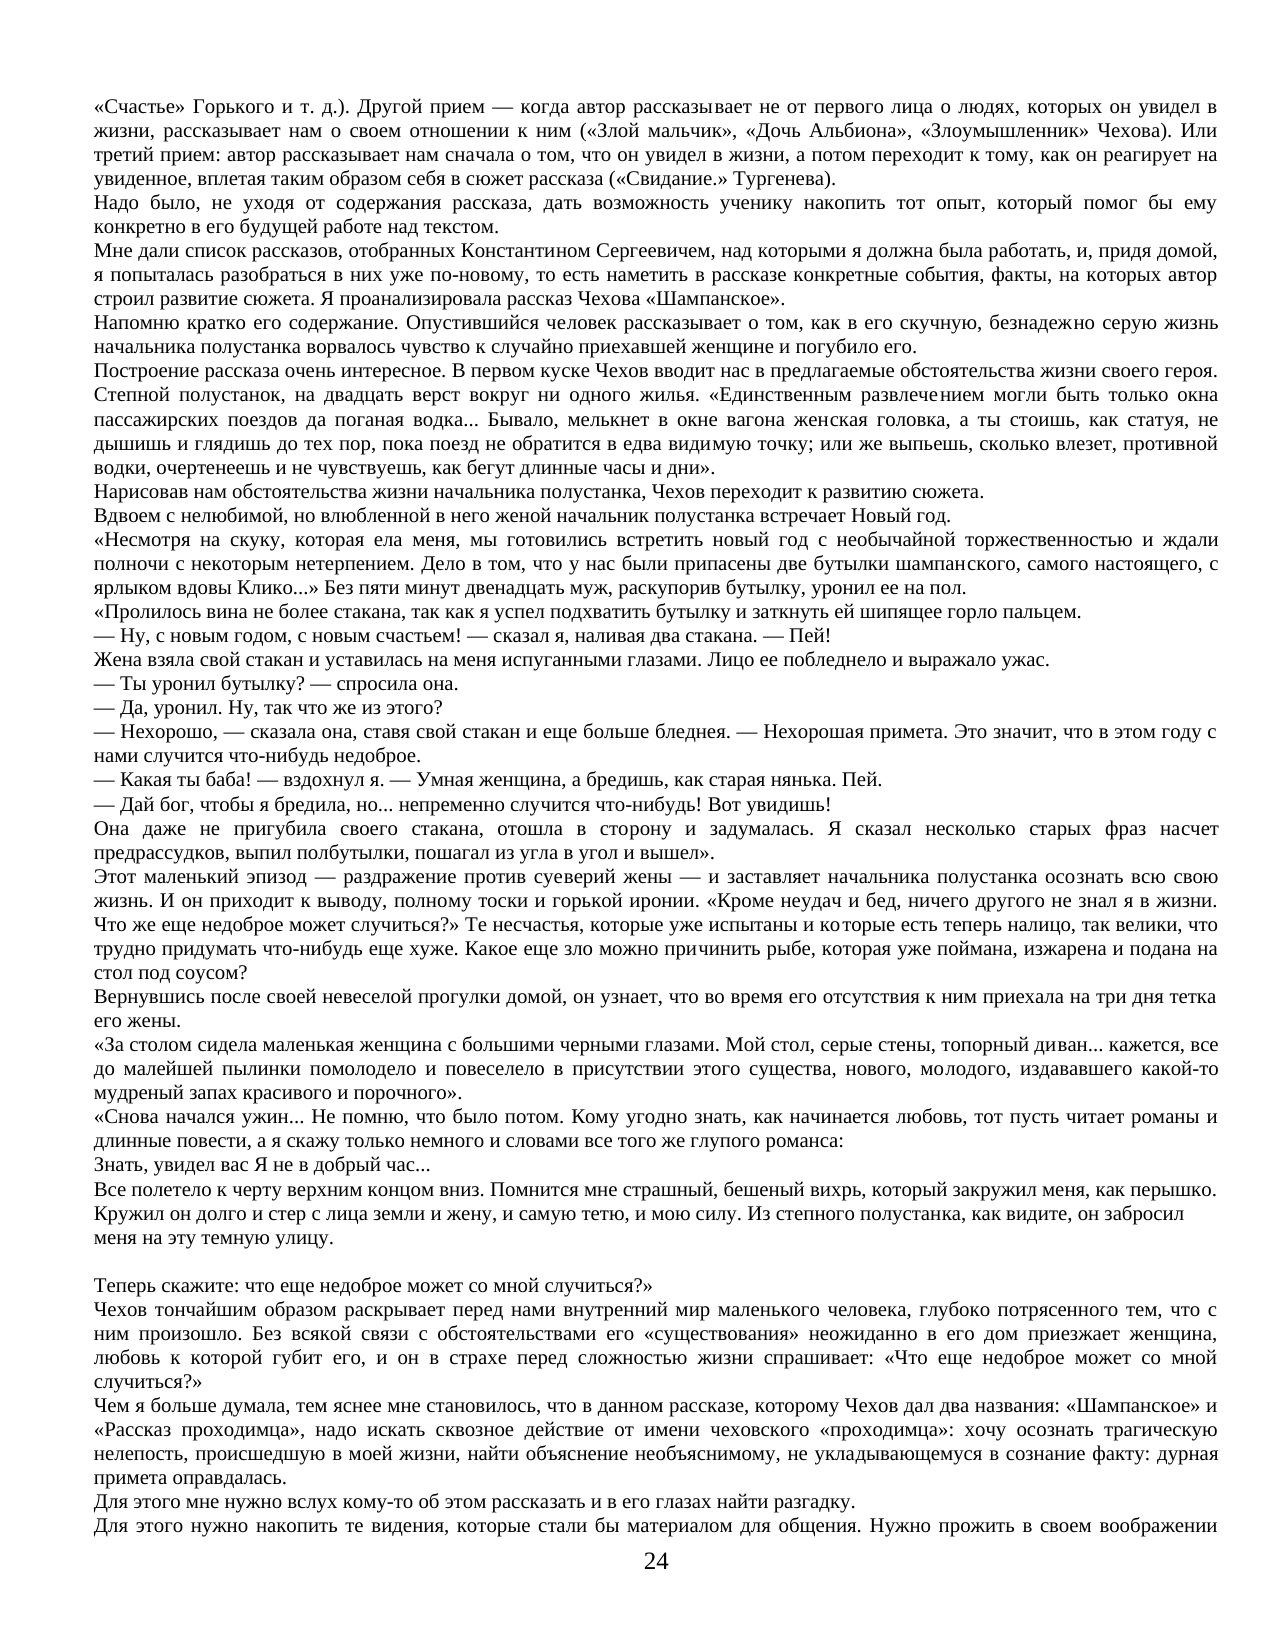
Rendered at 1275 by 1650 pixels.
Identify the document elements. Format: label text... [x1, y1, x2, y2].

text Жена взяла свой стакан и уставилась на меня испуганными глазами. Лицо ее побледнело и выражало ужас. [94, 647, 1219, 671]
text Все полетело к черту верхним концом вниз. Помнится мне страшный, бешеный вихрь, который закружил меня, как перышко. Кружил он долго и стер с лица земли и жену, и самую тетю, и мою силу. Из степного полустанка, как видите, он забросил меня на эту темную улицу. [94, 1176, 1219, 1249]
text «За столом сидела маленькая женщина с большими черными глазами. Мой стол, серые стены, топорный диван... кажется, все до малейшей пылинки помолодело и повеселело в присутствии этого существа, нового, молодого, издававшего какой-то мудреный запах красивого и порочного». [94, 1032, 1219, 1104]
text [94, 94, 1219, 190]
text Для этого мне нужно вслух кому-то об этом рассказать и в его глазах найти разгадку. [94, 1489, 1219, 1513]
text Чем я больше думала, тем яснее мне становилось, что в данном рассказе, которому Чехов дал два названия: «Шампанское» и «Рассказ проходимца», надо искать сквозное действие от имени чеховского «проходимца»: хочу осознать трагическую нелепость, происшедшую в моей жизни, найти объяснение необъяснимому, не укладывающемуся в сознание факту: дурная примета оправдалась. [94, 1393, 1219, 1489]
text «Снова начался ужин... Не помню, что было потом. Кому угодно знать, как начинается любовь, тот пусть читает романы и длинные повести, а я скажу только немного и словами все того же глупого романса: [94, 1104, 1219, 1152]
text — Какая ты баба! — вздохнул я. — Умная женщина, а бредишь, как старая нянька. Пей. [94, 767, 1219, 791]
text Знать, увидел вас Я не в добрый час... [94, 1152, 1219, 1176]
text Мне дали список рассказов, отобранных Константином Сергеевичем, над которыми я должна была работать, и, придя домой, я попыталась разобраться в них уже по-новому, то есть наметить в рассказе конкретные события, факты, на которых автор строил развитие сюжета. Я проанализировала рассказ Чехова «Шампанское». [94, 238, 1219, 310]
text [94, 1513, 1219, 1537]
text Вернувшись после своей невеселой прогулки домой, он узнает, что во время его отсутствия к ним приехала на три дня тетка его жены. [94, 984, 1219, 1032]
text «Несмотря на скуку, которая ела меня, мы готовились встретить новый год с необычайной торжественностью и ждали полночи с некоторым нетерпением. Дело в том, что у нас были припасены две бутылки шампанского, самого настоящего, с ярлыком вдовы Клико...» Без пяти минут двенадцать муж, раскупорив бутылку, уронил ее на пол. [94, 527, 1219, 599]
text Теперь скажите: что еще недоброе может со мной случиться?» [94, 1273, 1219, 1297]
text Чехов тончайшим образом раскрывает перед нами внутренний мир маленького человека, глубоко потрясенного тем, что с ним произошло. Без всякой связи с обстоятельствами его «существования» неожиданно в его дом приезжает женщина, любовь к которой губит его, и он в страхе перед сложностью жизни спрашивает: «Что еще недоброе может со мной случиться?» [94, 1297, 1219, 1393]
text Напомню кратко его содержание. Опустившийся человек рассказывает о том, как в его скучную, безнадежно серую жизнь начальника полустанка ворвалось чувство к случайно приехавшей женщине и погубило его. [94, 310, 1219, 358]
text — Ну, с новым годом, с новым счастьем! — сказал я, наливая два стакана. — Пей! [94, 623, 1219, 647]
text Этот маленький эпизод — раздражение против суеверий жены — и заставляет начальника полустанка осознать всю свою жизнь. И он приходит к выводу, полному тоски и горькой иронии. «Кроме неудач и бед, ничего другого не знал я в жизни. Что же еще недоброе может случиться?» Те несчастья, которые уже испытаны и которые есть теперь налицо, так велики, что трудно придумать что-нибудь еще хуже. Какое еще зло можно причинить рыбе, которая уже поймана, изжарена и подана на стол под соусом? [94, 864, 1219, 984]
text — Нехорошо, — сказала она, ставя свой стакан и еще больше бледнея. — Нехорошая примета. Это значит, что в этом году с нами случится что-нибудь недоброе. [94, 719, 1219, 767]
text — Дай бог, чтобы я бредила, но... непременно случится что-нибудь! Вот увидишь! [94, 791, 1219, 816]
text — Ты уронил бутылку? — спросила она. [94, 671, 1219, 695]
text Построение рассказа очень интересное. В первом куске Чехов вводит нас в предлагаемые обстоятельства жизни своего героя. Степной полустанок, на двадцать верст вокруг ни одного жилья. «Единственным развлечением могли быть только окна пассажирских поездов да поганая водка... Бывало, мелькнет в окне вагона женская головка, а ты стоишь, как статуя, не дышишь и глядишь до тех пор, пока поезд не обратится в едва видимую точку; или же выпьешь, сколько влезет, противной водки, очертенеешь и не чувствуешь, как бегут длинные часы и дни». [94, 358, 1219, 479]
text «Пролилось вина не более стакана, так как я успел подхватить бутылку и заткнуть ей шипящее горло пальцем. [94, 599, 1219, 623]
text Она даже не пригубила своего стакана, отошла в сторону и задумалась. Я сказал несколько старых фраз насчет предрассудков, выпил полбутылки, пошагал из угла в угол и вышел». [94, 816, 1219, 864]
text Надо было, не уходя от содержания рассказа, дать возможность ученику накопить тот опыт, который помог бы ему конкретно в его будущей работе над текстом. [94, 190, 1219, 238]
text — Да, уронил. Ну, так что же из этого? [94, 695, 1219, 719]
text Нарисовав нам обстоятельства жизни начальника полустанка, Чехов переходит к развитию сюжета. [94, 479, 1219, 503]
text Вдвоем с нелюбимой, но влюбленной в него женой начальник полустанка встречает Новый год. [94, 503, 1219, 527]
